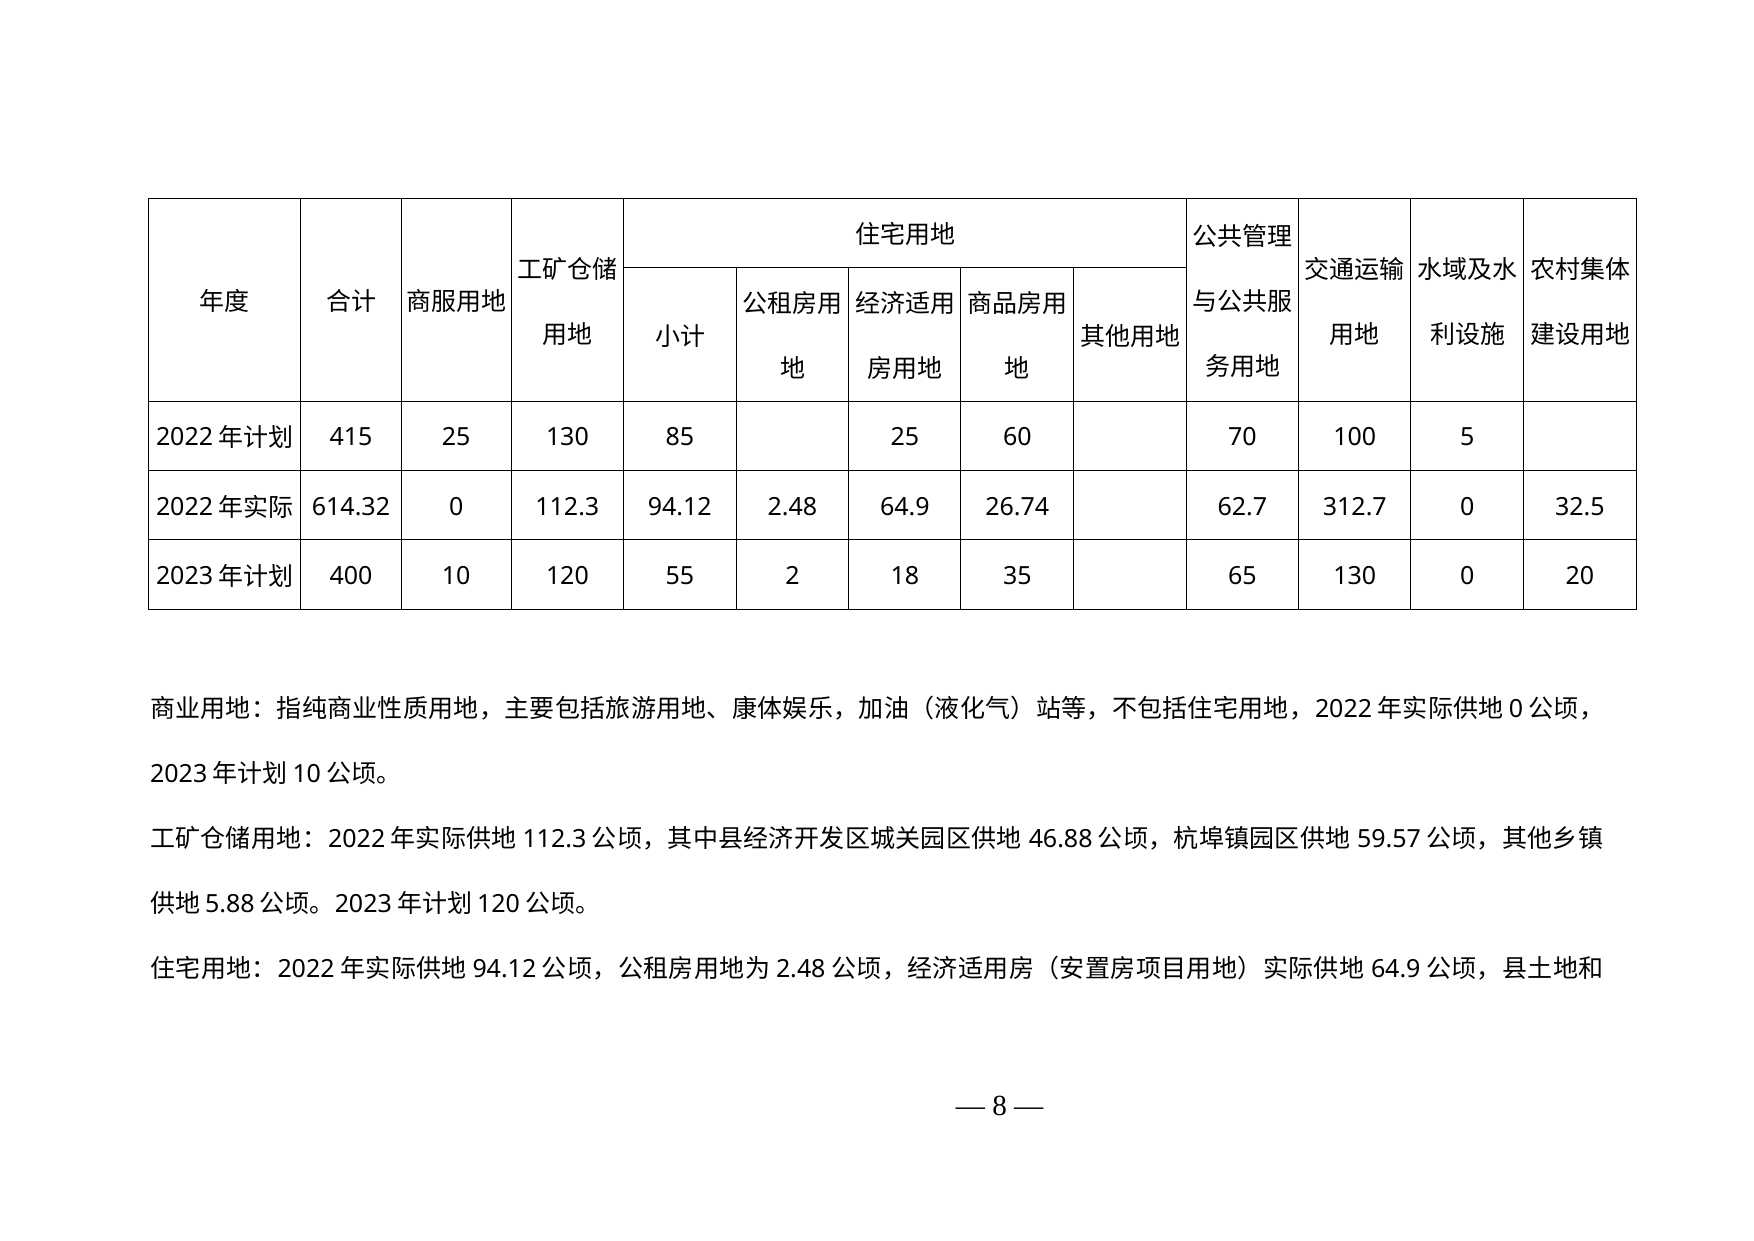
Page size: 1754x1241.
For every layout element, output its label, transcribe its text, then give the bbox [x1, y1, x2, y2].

table_cell 2.48 [737, 471, 848, 539]
table_cell 25 [849, 402, 960, 470]
text 商业用地：指纯商业性质用地，主要包括旅游用地、康体娱乐，加油（液化气）站等，不包括住宅用地，2022年实际供地0公顷， 2023年计划10公顷。 [150, 674, 1604, 804]
table_cell 70 [1187, 402, 1298, 470]
table_cell [737, 402, 848, 470]
table_cell 10 [402, 540, 511, 608]
table_cell 400 [301, 540, 401, 608]
table_cell 415 [301, 402, 401, 470]
table_cell 130 [1299, 540, 1410, 608]
table_cell 35 [961, 540, 1073, 608]
table_cell 55 [624, 540, 736, 608]
table_header 商服用地 [402, 199, 511, 401]
table_header 农村集体建设用地 [1524, 199, 1636, 401]
table_cell 26.74 [961, 471, 1073, 539]
table_cell 100 [1299, 402, 1410, 470]
table_header 水域及水利设施 [1411, 199, 1523, 401]
table_cell 65 [1187, 540, 1298, 608]
table_cell [1074, 540, 1186, 608]
table_cell 2023年计划 [149, 540, 300, 608]
table_cell [1524, 402, 1636, 470]
table_cell 614.32 [301, 471, 401, 539]
table_cell 0 [1411, 540, 1523, 608]
table_cell 64.9 [849, 471, 960, 539]
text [150, 934, 1604, 999]
table_cell 312.7 [1299, 471, 1410, 539]
table_cell 0 [1411, 471, 1523, 539]
table_cell 32.5 [1524, 471, 1636, 539]
table_cell [1074, 471, 1186, 539]
table_cell 0 [402, 471, 511, 539]
table_cell 20 [1524, 540, 1636, 608]
table_header 合计 [301, 199, 401, 401]
table_cell 其他用地 [1074, 268, 1186, 401]
table_header 工矿仓储用地 [512, 199, 623, 401]
table_cell 62.7 [1187, 471, 1298, 539]
table_cell 2 [737, 540, 848, 608]
table_cell 18 [849, 540, 960, 608]
table_cell 经济适用房用地 [849, 268, 960, 401]
table_cell 2022年计划 [149, 402, 300, 470]
table_cell 112.3 [512, 471, 623, 539]
table_cell 商品房用地 [961, 268, 1073, 401]
table_cell 25 [402, 402, 511, 470]
table_cell [1074, 402, 1186, 470]
table_cell 2022年实际 [149, 471, 300, 539]
table_cell 120 [512, 540, 623, 608]
table_cell 公租房用地 [737, 268, 848, 401]
table_header 交通运输用地 [1299, 199, 1410, 401]
table_cell 130 [512, 402, 623, 470]
table_cell 小计 [624, 268, 736, 401]
table_cell 94.12 [624, 471, 736, 539]
text 工矿仓储用地：2022年实际供地112.3公顷，其中县经济开发区城关园区供地46.88公顷，杭埠镇园区供地59.57公顷，其他乡镇供地5.88公顷。2023年计划120公顷。 [150, 804, 1604, 934]
table_cell 85 [624, 402, 736, 470]
table_cell 5 [1411, 402, 1523, 470]
table_cell 60 [961, 402, 1073, 470]
table_header 住宅用地 [624, 199, 1186, 267]
table_header 公共管理与公共服务用地 [1187, 199, 1298, 401]
table_header 年度 [149, 199, 300, 401]
